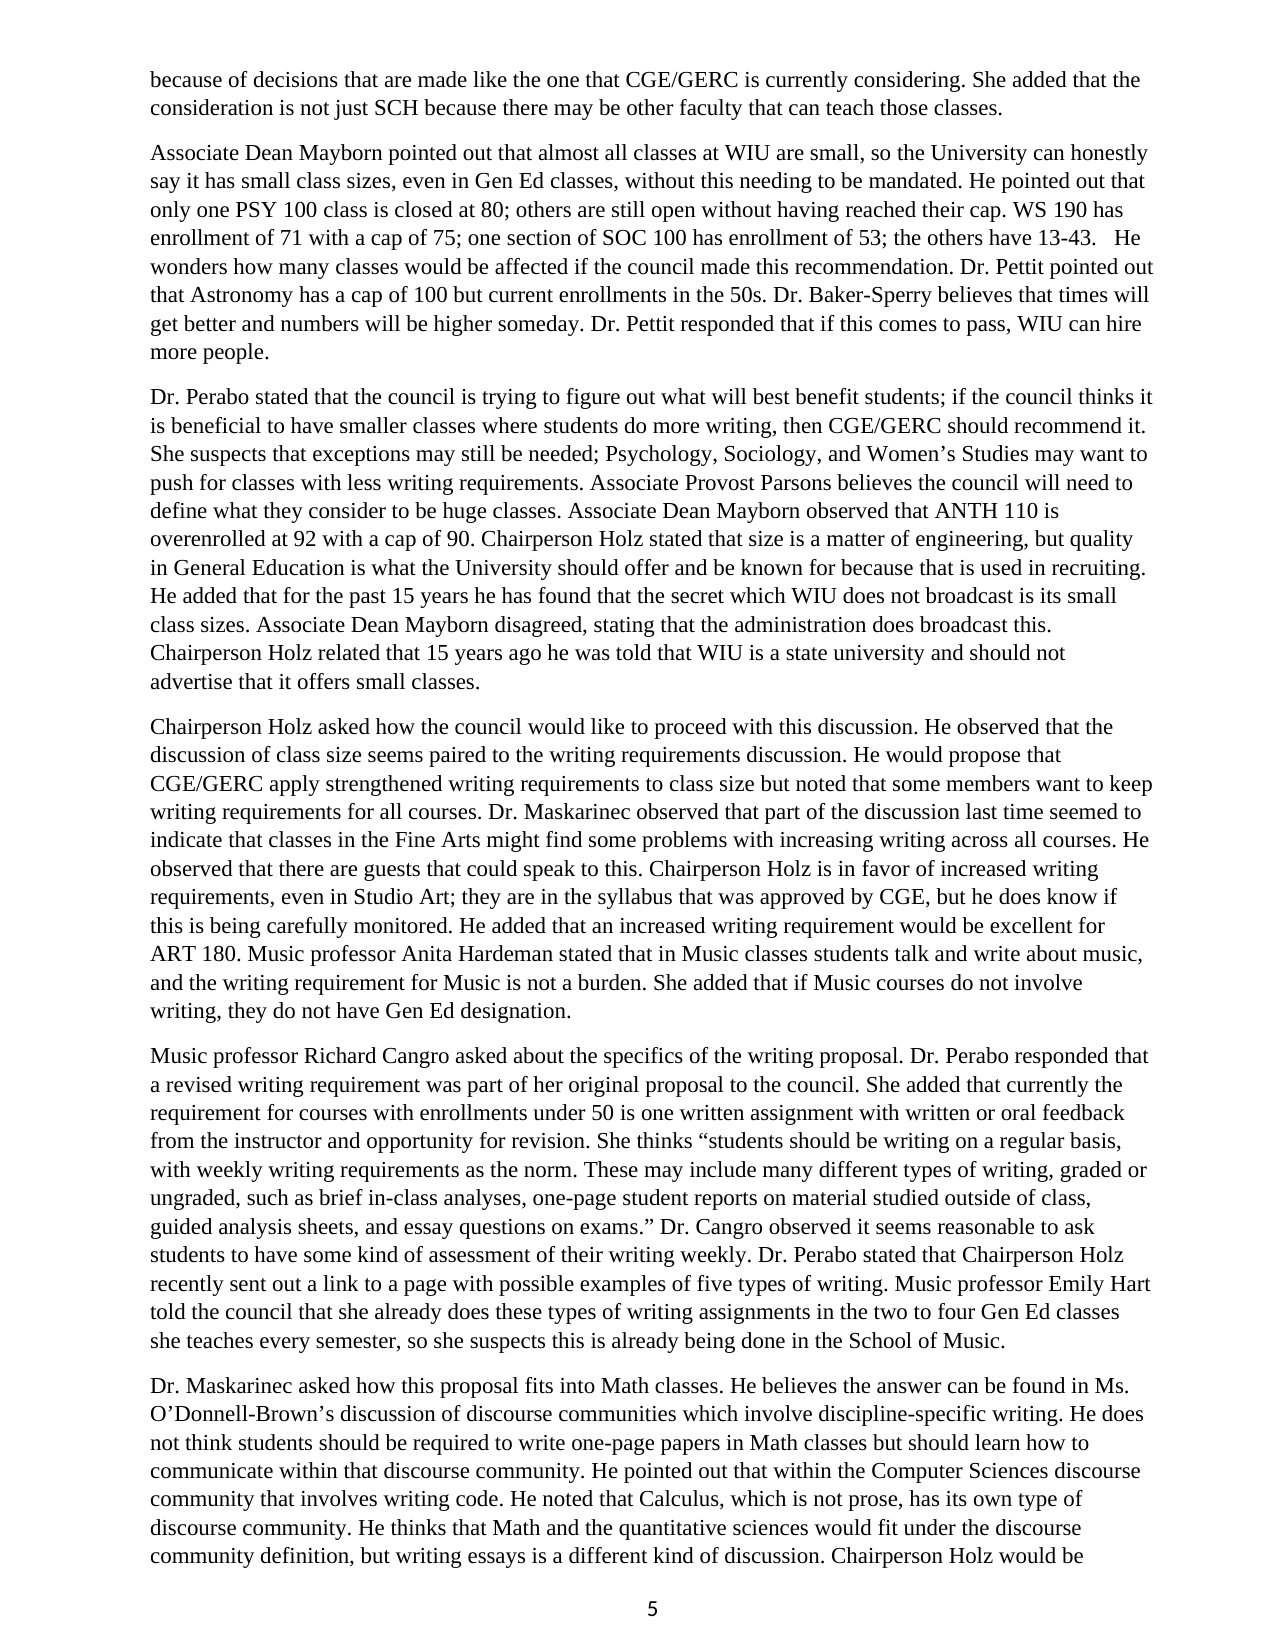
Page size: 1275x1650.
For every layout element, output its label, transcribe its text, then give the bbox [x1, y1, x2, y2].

text Chairperson Holz asked how the council would like to proceed with this discussion. He observed that the discussion of class size seems paired to the writing requirements discussion. He would propose that CGE/GERC apply strengthened writing requirements to class size but noted that some members want to keep writing requirements for all courses. Dr. Maskarinec observed that part of the discussion last time seemed to indicate that classes in the Fine Arts might find some problems with increasing writing across all courses. He observed that there are guests that could speak to this. Chairperson Holz is in favor of increased writing requirements, even in Studio Art; they are in the syllabus that was approved by CGE, but he does know if this is being carefully monitored. He added that an increased writing requirement would be excellent for ART 180. Music professor Anita Hardeman stated that in Music classes students talk and write about music, and the writing requirement for Music is not a burden. She added that if Music courses do not involve writing, they do not have Gen Ed designation. [150, 713, 1155, 1023]
text Dr. Perabo stated that the council is trying to figure out what will best benefit students; if the council thinks it is beneficial to have smaller classes where students do more writing, then CGE/GERC should recommend it. She suspects that exceptions may still be needed; Psychology, Sociology, and Women’s Studies may want to push for classes with less writing requirements. Associate Provost Parsons believes the council will need to define what they consider to be huge classes. Associate Dean Mayborn observed that ANTH 110 is overenrolled at 92 with a cap of 90. Chairperson Holz stated that size is a matter of engineering, but quality in General Education is what the University should offer and be known for because that is used in recruiting. He added that for the past 15 years he has found that the secret which WIU does not broadcast is its small class sizes. Associate Dean Mayborn disagreed, stating that the administration does broadcast this. Chairperson Holz related that 15 years ago he was told that WIU is a state university and should not advertise that it offers small classes. [150, 383, 1155, 694]
text Music professor Richard Cangro asked about the specifics of the writing proposal. Dr. Perabo responded that a revised writing requirement was part of her original proposal to the council. She added that currently the requirement for courses with enrollments under 50 is one written assignment with written or oral feedback from the instructor and opportunity for revision. She thinks “students should be writing on a regular basis, with weekly writing requirements as the norm. These may include many different types of writing, graded or ungraded, such as brief in-class analyses, one-page student reports on material studied outside of class, guided analysis sheets, and essay questions on exams.” Dr. Cangro observed it seems reasonable to ask students to have some kind of assessment of their writing weekly. Dr. Perabo stated that Chairperson Holz recently sent out a link to a page with possible examples of five types of writing. Music professor Emily Hart told the council that she already does these types of writing assignments in the two to four Gen Ed classes she teaches every semester, so she suspects this is already being done in the School of Music. [150, 1042, 1155, 1353]
text Associate Dean Mayborn pointed out that almost all classes at WIU are small, so the University can honestly say it has small class sizes, even in Gen Ed classes, without this needing to be mandated. He pointed out that only one PSY 100 class is closed at 80; others are still open without having reached their cap. WS 190 has enrollment of 71 with a cap of 75; one section of SOC 100 has enrollment of 53; the others have 13-43. He wonders how many classes would be affected if the council made this recommendation. Dr. Pettit pointed out that Astronomy has a cap of 100 but current enrollments in the 50s. Dr. Baker-Sperry believes that times will get better and numbers will be higher someday. Dr. Pettit responded that if this comes to pass, WIU can hire more people. [150, 139, 1155, 364]
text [150, 66, 1155, 120]
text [150, 1372, 1155, 1569]
